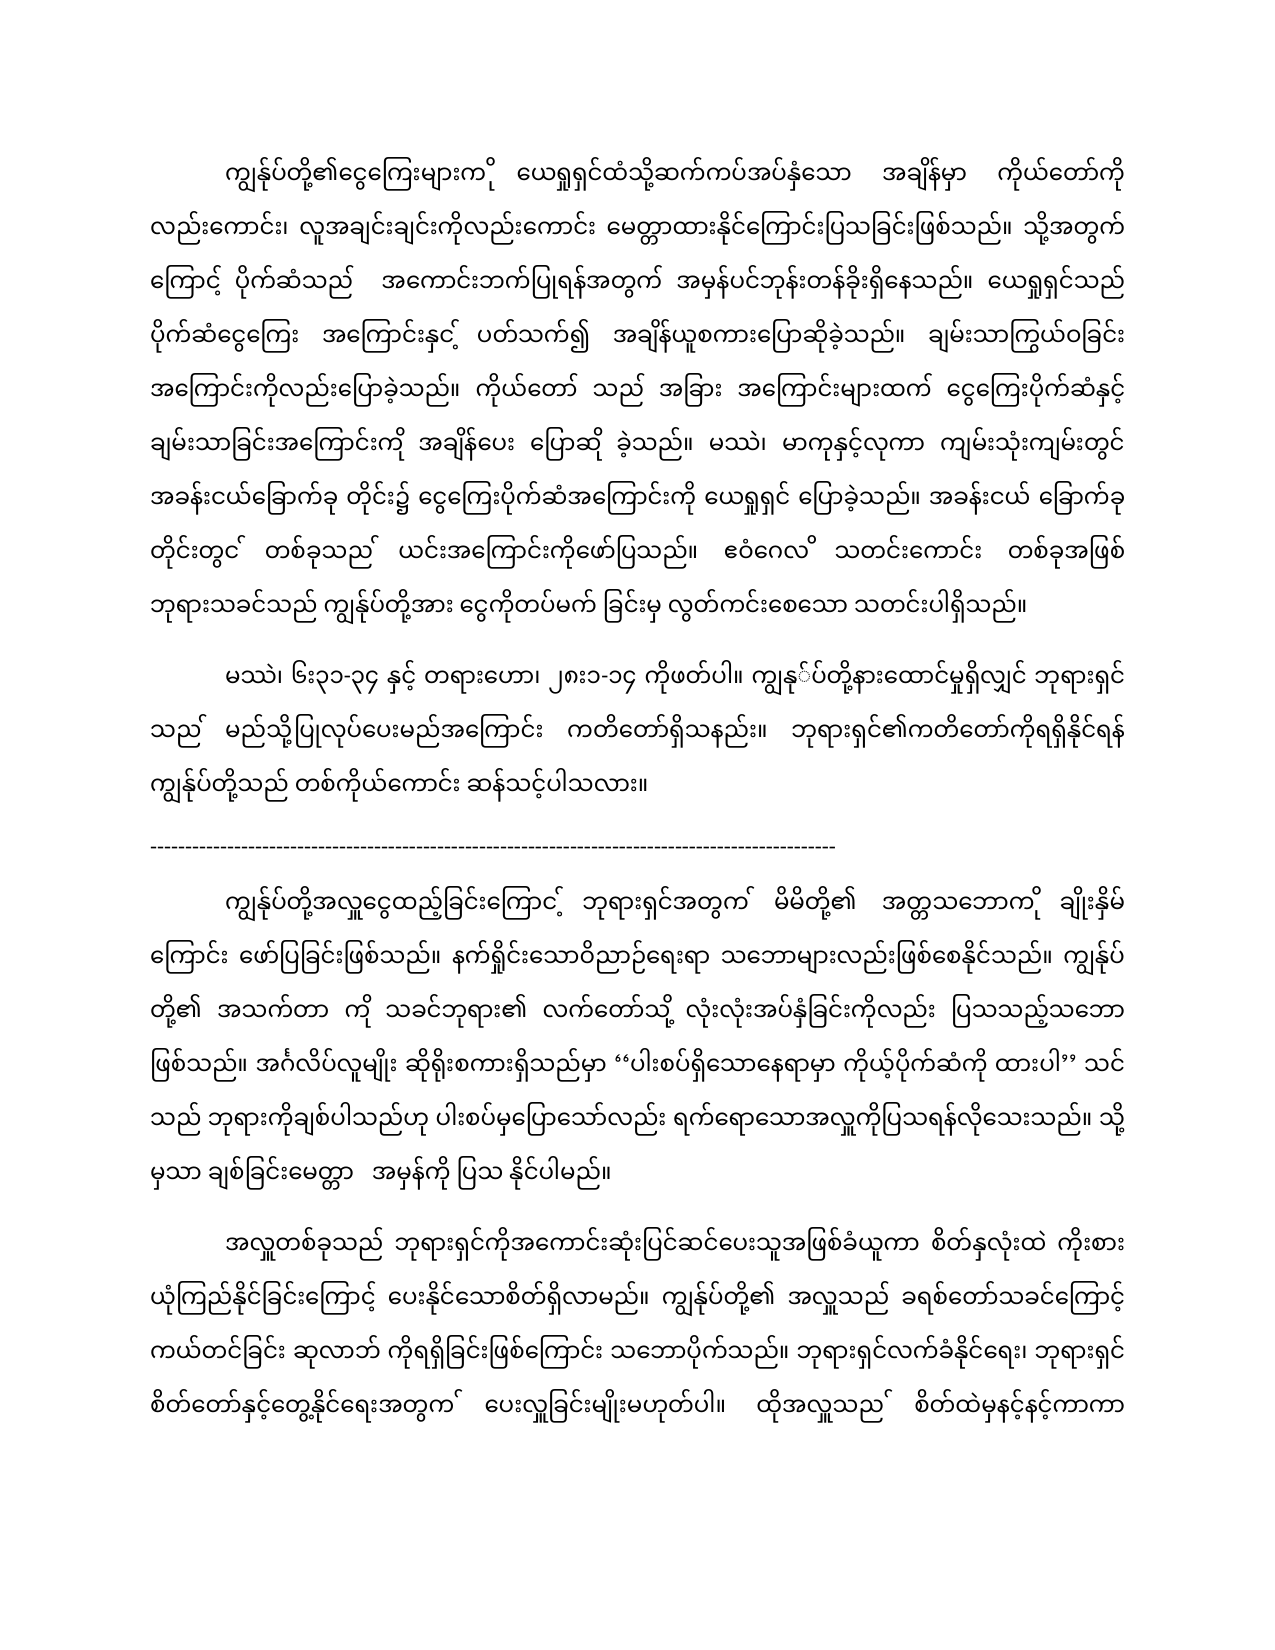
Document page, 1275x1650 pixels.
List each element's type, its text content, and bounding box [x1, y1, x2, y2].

text မဿဲ၊ ၆း၃၁-၃၄ နှင့် တရားဟော၊ ၂၈း၁-၁၄ ကိုဖတ်ပါ။ ကျွနု်ပ်တို့နားထောင်မှုရှိလျှင် ဘုရားရှင်သည် မည်သို့ပြုလုပ်ပေးမည်အကြောင်း ကတိတော်ရှိသနည်း။ ဘုရားရှင်၏ကတိတော်ကိုရရှိနိုင်ရန် ကျွန်ုပ်တို့သည် တစ်ကိုယ်ကောင်း ဆန်သင့်ပါသလား။ [150, 653, 1125, 811]
text ကျွန်ုပ်တို့၏ငွေကြေးများကို ယေရှုရှင်ထံသို့ဆက်ကပ်အပ်နှံသော အချိန်မှာ ကိုယ်တော်ကိုလည်းကောင်း၊ လူအချင်းချင်းကိုလည်းကောင်း မေတ္တာထားနိုင်ကြောင်းပြသခြင်းဖြစ်သည်။ သို့အတွက်ကြောင့် ပိုက်ဆံသည် အကောင်းဘက်ပြုရန်အတွက် အမှန်ပင်ဘုန်းတန်ခိုးရှိနေသည်။ ယေရှုရှင်သည် ပိုက်ဆံငွေကြေး အကြောင်းနှင့် ပတ်သက်၍ အချိန်ယူစကားပြောဆိုခဲ့သည်။ ချမ်းသာကြွယ်ဝခြင်းအကြောင်းကိုလည်းပြောခဲ့သည်။ ကိုယ်တော် သည် အခြား အကြောင်းများထက် ငွေကြေးပိုက်ဆံနှင့်ချမ်းသာခြင်းအကြောင်းကို အချိန်ပေး ပြောဆို ခဲ့သည်။ မဿဲ၊ မာကုနှင့်လုကာ ကျမ်းသုံးကျမ်းတွင် အခန်းငယ်ခြောက်ခု တိုင်း၌ ငွေကြေးပိုက်ဆံအကြောင်းကို ယေရှုရှင် ပြောခဲ့သည်။ အခန်းငယ် ခြောက်ခုတိုင်းတွင် တစ်ခုသည် ယင်းအကြောင်းကိုဖော်ပြသည်။ ဧဝံဂေလိ သတင်းကောင်း တစ်ခုအဖြစ် ဘုရားသခင်သည် ကျွန်ုပ်တို့အား ငွေကိုတပ်မက် ခြင်းမှ လွတ်ကင်းစေသော သတင်းပါရှိသည်။ [150, 150, 1125, 633]
text -------------------------------------------------------------------------------------------------- [150, 832, 1125, 860]
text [150, 1220, 1125, 1432]
text ကျွန်ုပ်တို့အလှူငွေထည့်ခြင်းကြောင့် ဘုရားရှင်အတွက် မိမိတို့၏ အတ္တသဘောကို ချိုးနှိမ်ကြောင်း ဖော်ပြခြင်းဖြစ်သည်။ နက်ရှိုင်းသောဝိညာဉ်ရေးရာ သဘောများလည်းဖြစ်စေနိုင်သည်။ ကျွန်ုပ် တို့၏ အသက်တာ ကို သခင်ဘုရား၏ လက်တော်သို့ လုံးလုံးအပ်နှံခြင်းကိုလည်း ပြသသည့်သဘောဖြစ်သည်။ အင်္ဂလိပ်လူမျိုး ဆိုရိုးစကားရှိသည်မှာ ‘‘ပါးစပ်ရှိသောနေရာမှာ ကိုယ့်ပိုက်ဆံကို ထားပါ’’ သင်သည် ဘုရားကိုချစ်ပါသည်ဟု ပါးစပ်မှပြောသော်လည်း ရက်ရောသောအလှူကိုပြသရန်လိုသေးသည်။ သို့မှသာ ချစ်ခြင်းမေတ္တာ အမှန်ကို ပြသ နိုင်ပါမည်။ [150, 879, 1125, 1199]
